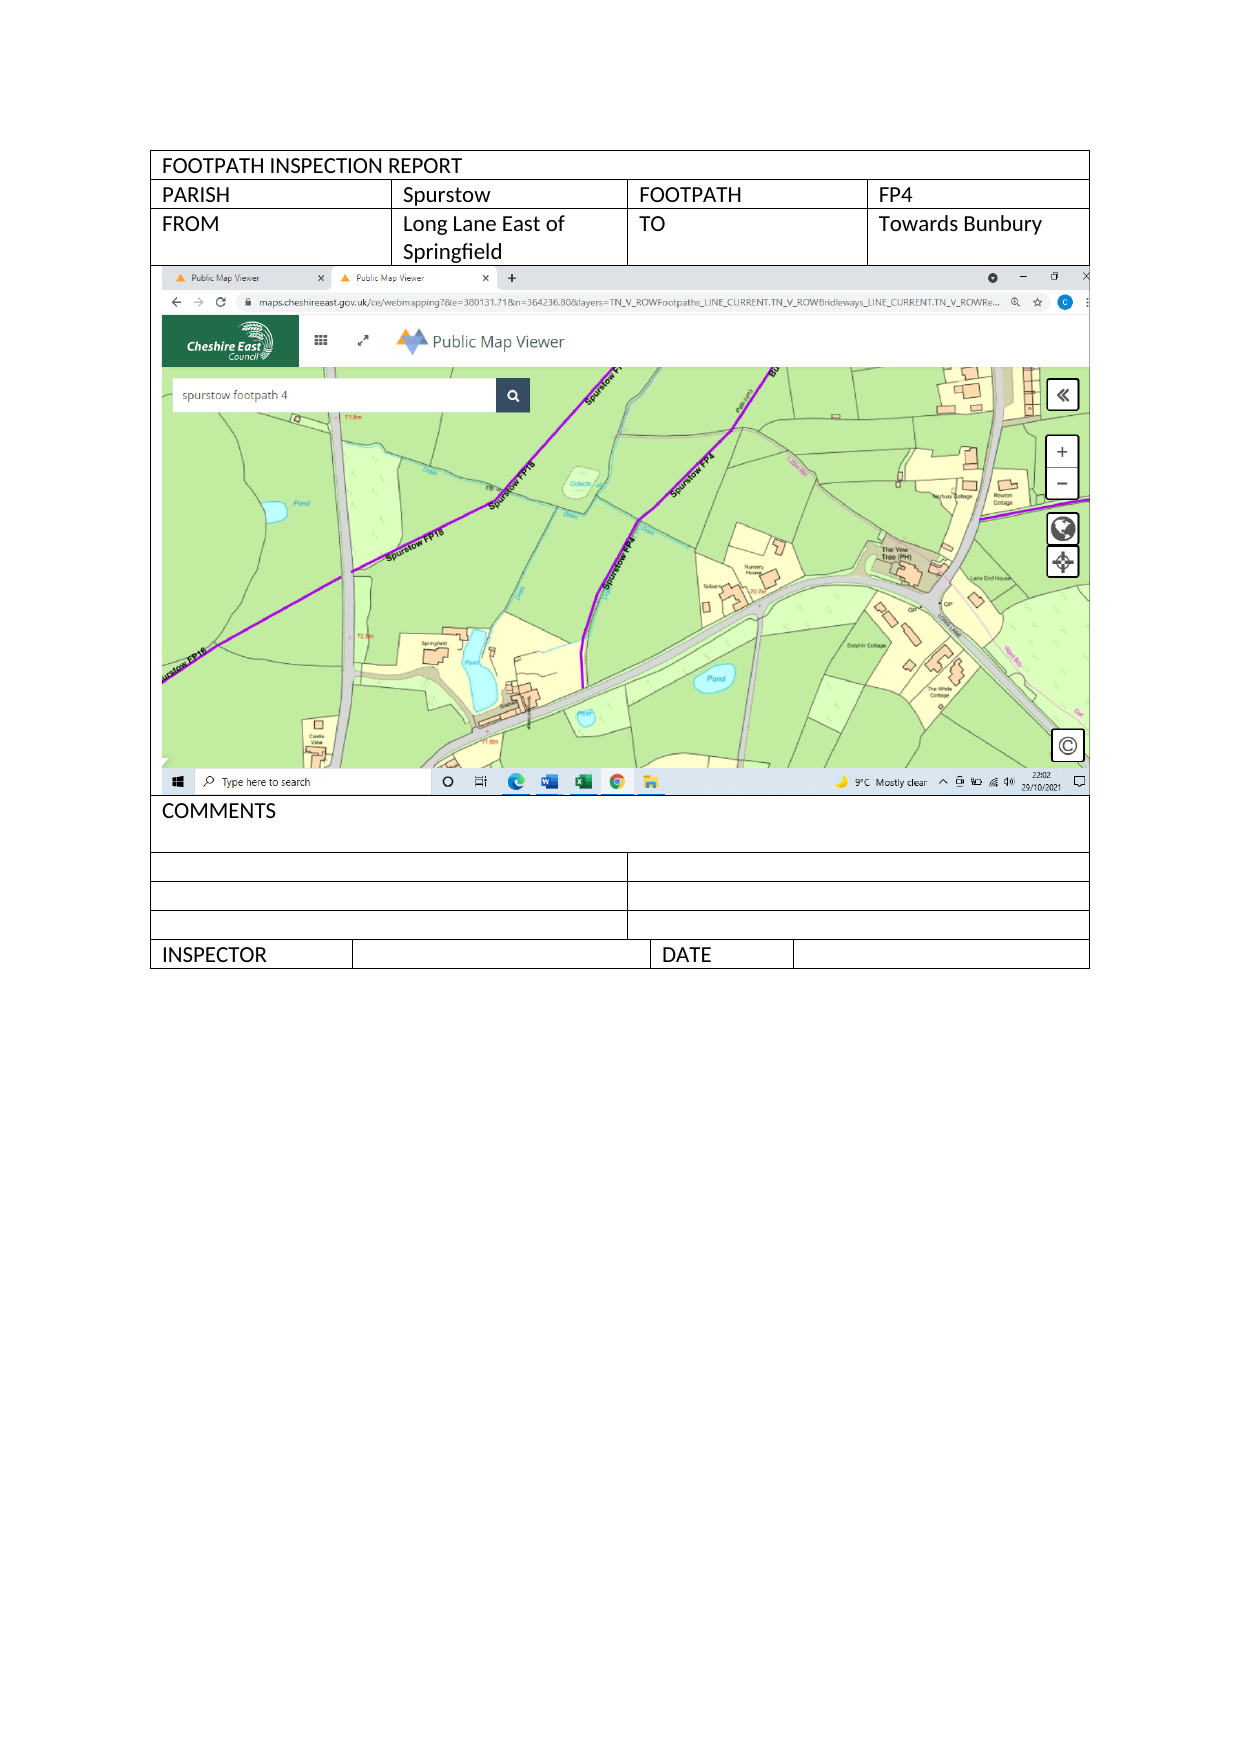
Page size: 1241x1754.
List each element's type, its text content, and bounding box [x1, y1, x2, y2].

table_cell FOOTPATH [628, 180, 867, 208]
table_cell [353, 940, 650, 968]
table_cell [628, 882, 1089, 910]
table_cell [151, 882, 627, 910]
table_cell [151, 911, 627, 939]
table_cell Long Lane East of Springfield [392, 209, 627, 265]
table_cell COMMENTS [151, 796, 1089, 852]
table_cell FROM [151, 209, 391, 265]
table_cell Spurstow [392, 180, 627, 208]
table_cell [628, 853, 1089, 881]
table_cell [794, 940, 1089, 968]
table_header FOOTPATH INSPECTION REPORT [151, 151, 1089, 179]
table_cell DATE [651, 940, 793, 968]
table_cell PARISH [151, 180, 391, 208]
table_cell [151, 266, 161, 795]
table_cell [151, 853, 627, 881]
table_cell TO [628, 209, 867, 265]
picture [161, 266, 1090, 795]
table_cell [628, 911, 1089, 939]
table_cell Towards Bunbury [868, 209, 1089, 265]
table_cell FP4 [868, 180, 1089, 208]
table_cell INSPECTOR [151, 940, 352, 968]
